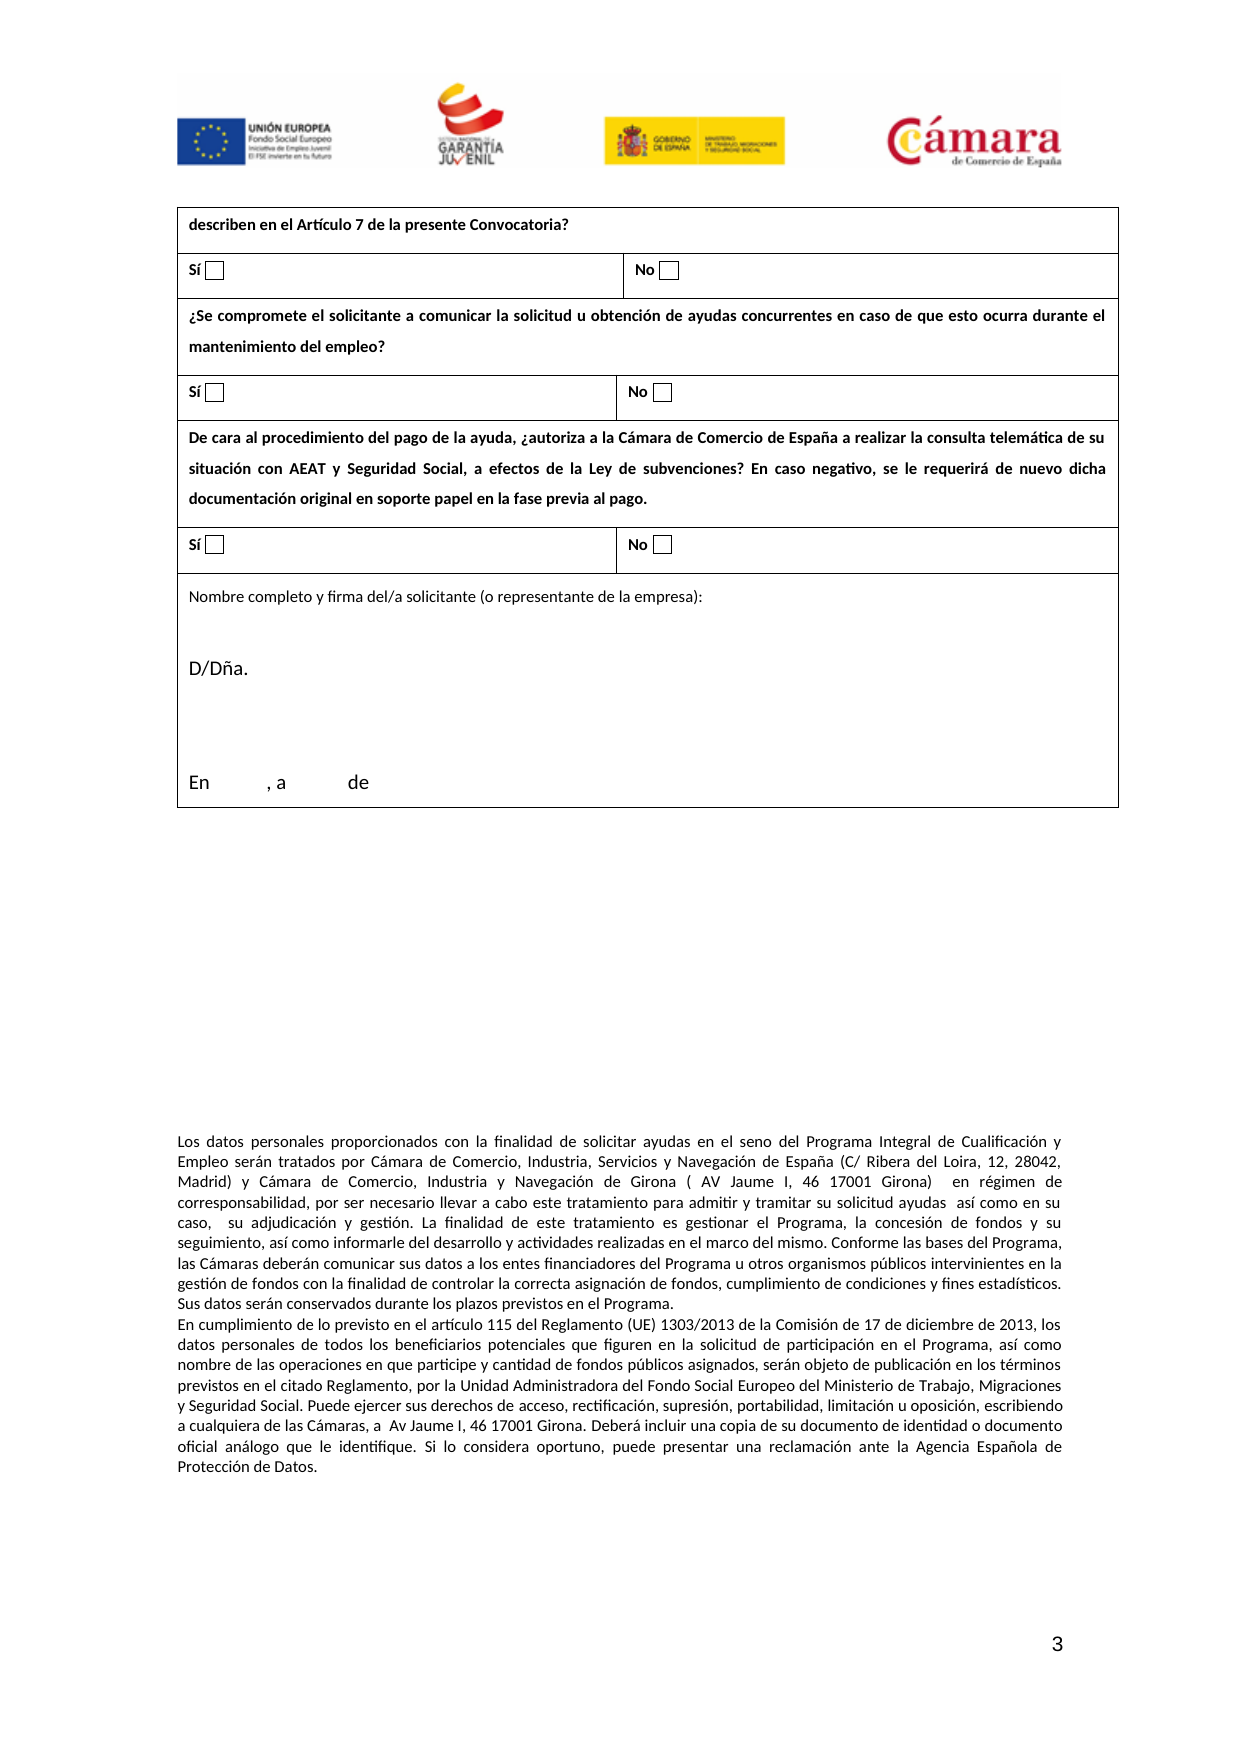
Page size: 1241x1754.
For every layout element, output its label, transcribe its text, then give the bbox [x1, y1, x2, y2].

text Los datos personales proporcionados con la finalidad de solicitar ayudas en el seno del Programa Integral de Cualificación y Empleo serán tratados por Cámara de Comercio, Industria, Servicios y Navegación de España (C/ Ribera del Loira, 12, 28042, Madrid) y Cámara de Comercio, Industria y Navegación de Girona ( AV Jaume I, 46 17001 Girona) en régimen de corresponsabilidad, por ser necesario llevar a cabo este tratamiento para admitir y tramitar su solicitud ayudas así como en su caso, su adjudicación y gestión. La finalidad de este tratamiento es gestionar el Programa, la concesión de fondos y su seguimiento, así como informarle del desarrollo y actividades realizadas en el marco del mismo. Conforme las bases del Programa, las Cámaras deberán comunicar sus datos a los entes financiadores del Programa u otros organismos públicos intervinientes en la gestión de fondos con la finalidad de controlar la correcta asignación de fondos, cumplimiento de condiciones y fines estadísticos. Sus datos serán conservados durante los plazos previstos en el Programa. [177, 1131, 1063, 1314]
table_cell Nombre completo y firma del/a solicitante (o representante de la empresa): D/Dña. En , a de [178, 574, 1118, 807]
table_cell De cara al procedimiento del pago de la ayuda, ¿autoriza a la Cámara de Comercio de España a realizar la consulta telemática de su situación con AEAT y Seguridad Social, a efectos de la Ley de subvenciones? En caso negativo, se le requerirá de nuevo dicha documentación original en soporte papel en la fase previa al pago. [178, 421, 1118, 527]
table_cell ¿Se compromete el solicitante a comunicar la solicitud u obtención de ayudas concurrentes en caso de que esto ocurra durante el mantenimiento del empleo? [178, 299, 1118, 374]
table_cell No [617, 528, 1118, 573]
table_cell Sí [178, 528, 616, 573]
table_cell Sí [178, 254, 623, 298]
table_cell No [624, 254, 1118, 298]
table_cell No [617, 376, 1118, 420]
text En cumplimiento de lo previsto en el artículo 115 del Reglamento (UE) 1303/2013 de la Comisión de 17 de diciembre de 2013, los datos personales de todos los beneficiarios potenciales que figuren en la solicitud de participación en el Programa, así como nombre de las operaciones en que participe y cantidad de fondos públicos asignados, serán objeto de publicación en los términos previstos en el citado Reglamento, por la Unidad Administradora del Fondo Social Europeo del Ministerio de Trabajo, Migraciones y Seguridad Social. Puede ejercer sus derechos de acceso, rectificación, supresión, portabilidad, limitación u oposición, escribiendo a cualquiera de las Cámaras, a Av Jaume I, 46 17001 Girona. Deberá incluir una copia de su documento de identidad o documento oficial análogo que le identifique. Si lo considera oportuno, puede presentar una reclamación ante la Agencia Española de Protección de Datos. [177, 1314, 1063, 1476]
table_cell Sí [178, 376, 616, 420]
picture [177, 73, 1062, 207]
